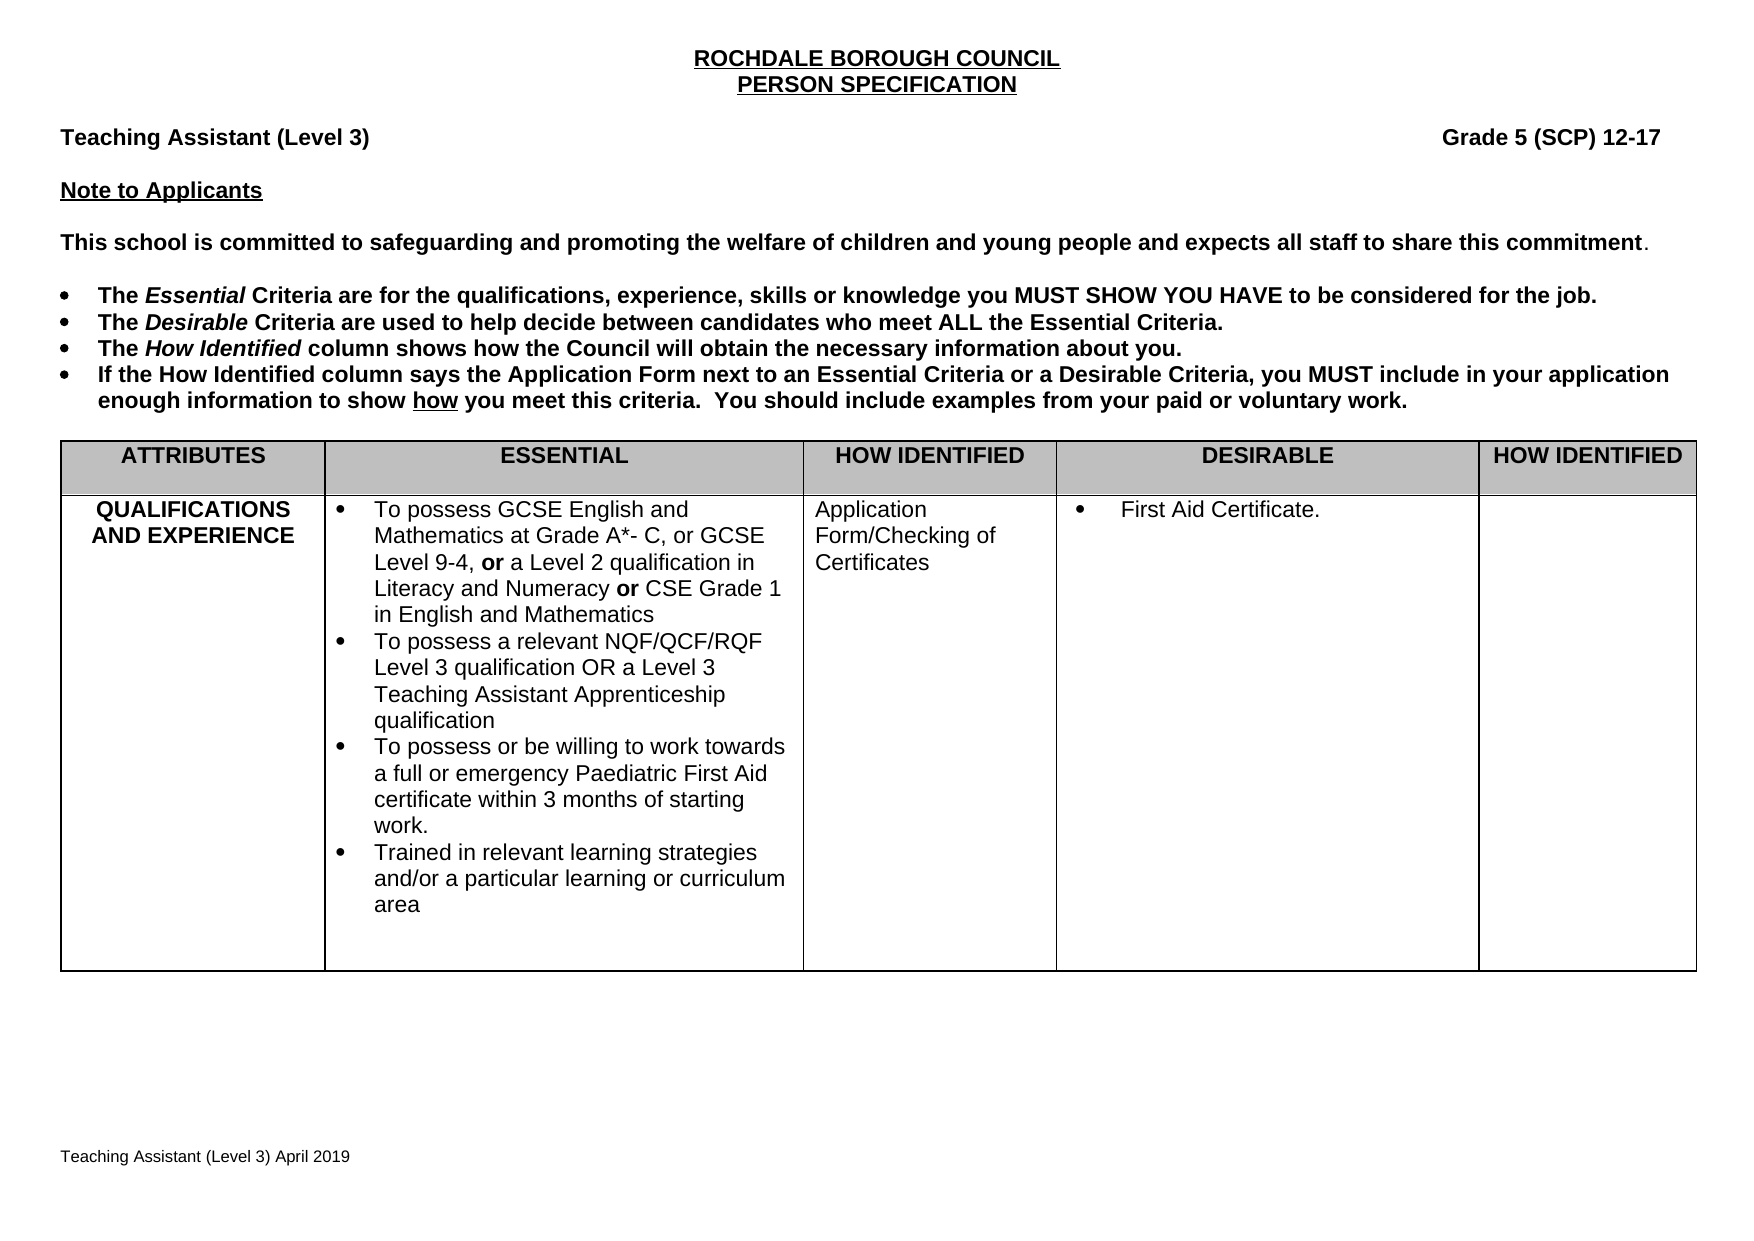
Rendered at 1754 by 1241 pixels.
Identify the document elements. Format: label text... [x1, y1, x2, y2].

table_header HOW IDENTIFIED [804, 442, 1056, 494]
list The Desirable Criteria are used to help decide between candidates who meet ALL the Essential Criteria. [60, 308, 1694, 335]
table_cell [1480, 496, 1696, 970]
list If the How Identified column says the Application Form next to an Essential Criteria or a Desirable Criteria, you MUST include in your application enough information to show how you meet this criteria. You should include examples from your paid or voluntary work. [60, 361, 1694, 414]
list The Essential Criteria are for the qualifications, experience, skills or knowledge you MUST SHOW YOU HAVE to be considered for the job. [60, 282, 1694, 308]
title ROCHDALE BOROUGH COUNCIL [60, 45, 1694, 71]
text Teaching Assistant (Level 3) Grade 5 (SCP) 12-17 [60, 124, 1694, 150]
table_cell QUALIFICATIONS AND EXPERIENCE [62, 496, 324, 970]
table_header ESSENTIAL [326, 442, 803, 494]
list The How Identified column shows how the Council will obtain the necessary information about you. [60, 335, 1694, 361]
table_cell To possess GCSE English and Mathematics at Grade A*- C, or GCSE Level 9-4, or a Level 2 qualification in Literacy and Numeracy or CSE Grade 1 in English and Mathematics To possess a relevant NQF/QCF/RQF Level 3 qualification OR a Level 3 Teaching Assistant Apprenticeship qualification To possess or be willing to work towards a full or emergency Paediatric First Aid certificate within 3 months of starting work. Trained in relevant learning strategies and/or a particular learning or curriculum area [326, 496, 803, 970]
text This school is committed to safeguarding and promoting the welfare of children and young people and expects all staff to share this commitment. [60, 229, 1694, 256]
table_cell Application Form/Checking of Certificates [804, 496, 1056, 970]
table_header ATTRIBUTES [62, 442, 324, 494]
text Note to Applicants [60, 177, 1694, 203]
table_cell First Aid Certificate. [1057, 496, 1478, 970]
text PERSON SPECIFICATION [60, 71, 1694, 98]
table_header HOW IDENTIFIED [1480, 442, 1696, 494]
table_header DESIRABLE [1057, 442, 1478, 494]
